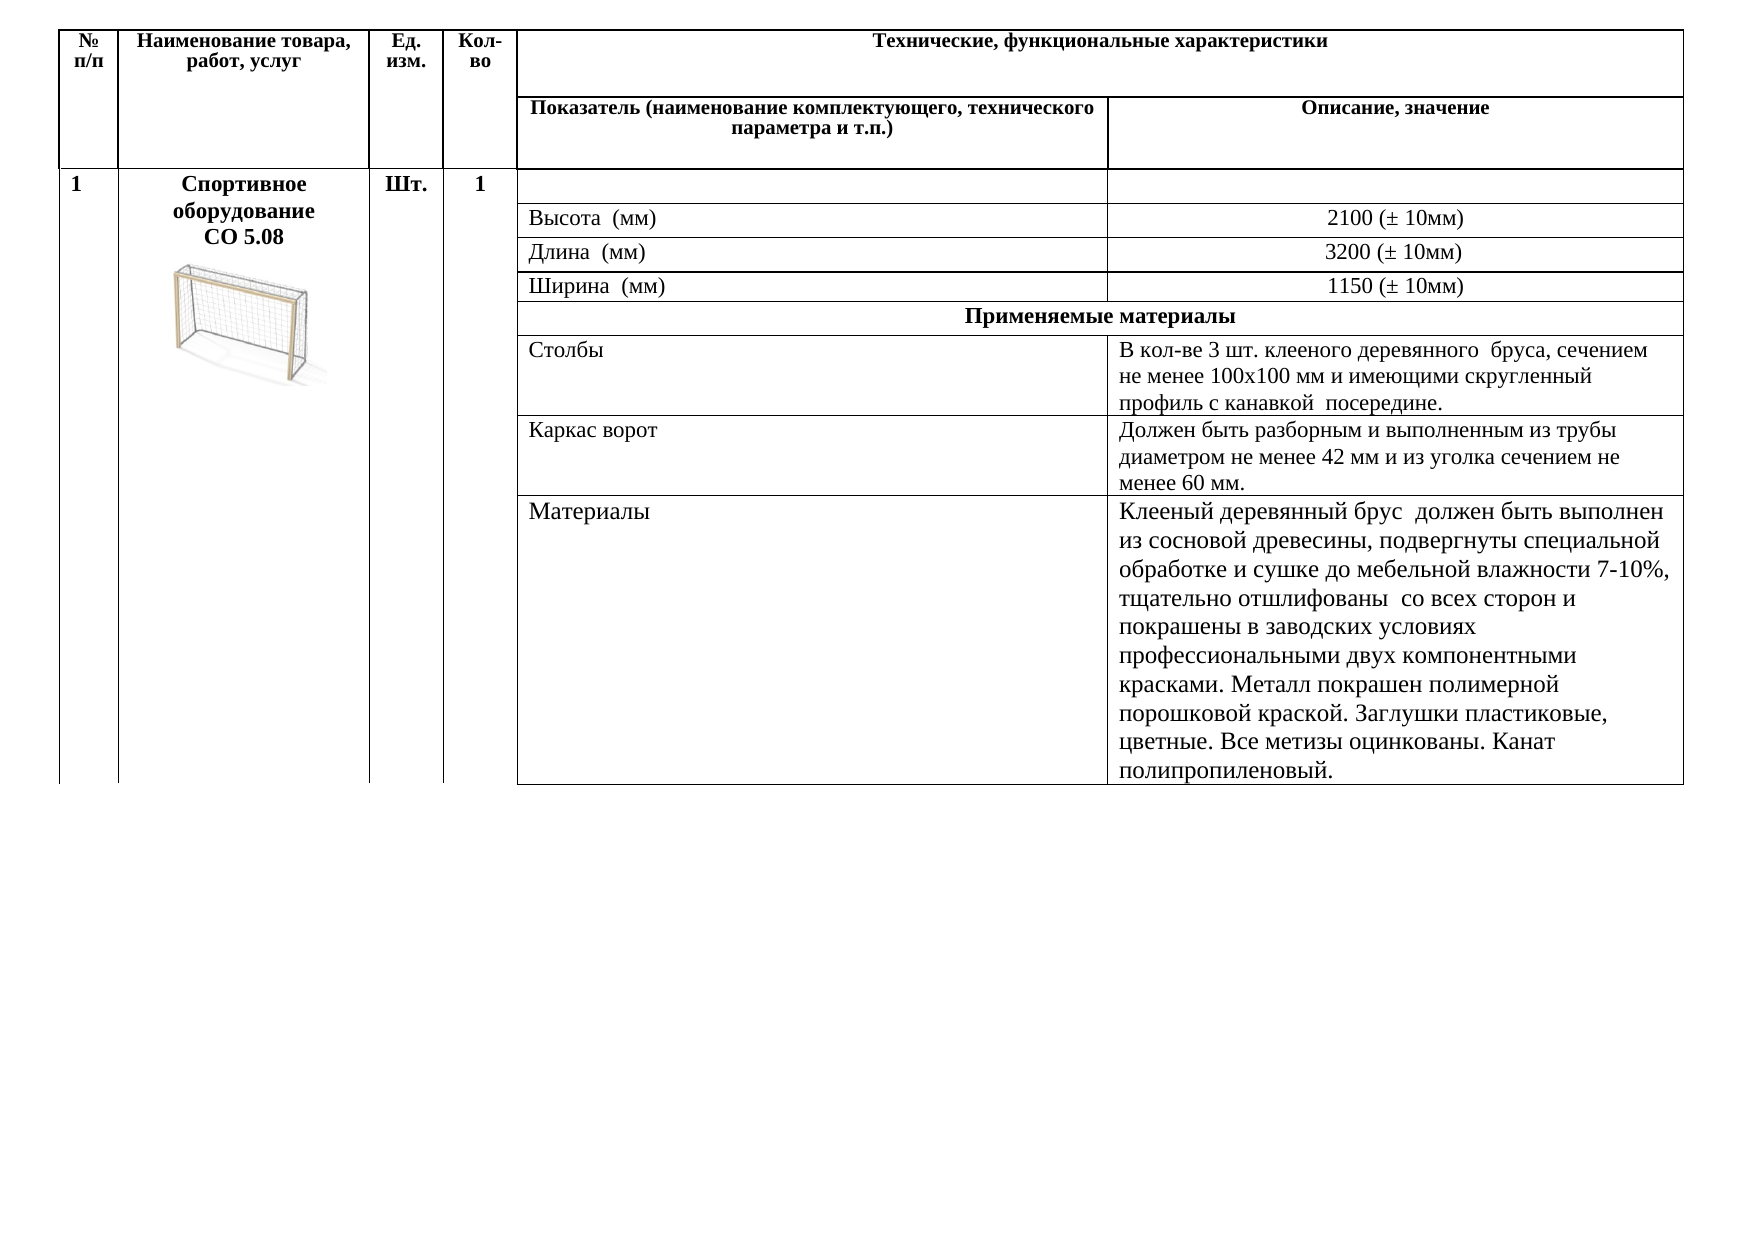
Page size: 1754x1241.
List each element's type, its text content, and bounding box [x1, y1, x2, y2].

table_header № п/п [60, 31, 117, 168]
table_cell Высота (мм) [518, 204, 1107, 237]
table_cell Должен быть разборным и выполненным из трубы диаметром не менее 42 мм и из уголка сечением не менее 60 мм. [1108, 416, 1683, 495]
table_cell 1150 (± 10мм) [1108, 273, 1683, 301]
table_cell [1108, 170, 1683, 203]
table_cell Каркас ворот [518, 416, 1107, 495]
table_cell 1 [60, 169, 118, 784]
table_cell 1 [443, 169, 517, 784]
table_cell Клееный деревянный брус должен быть выполнен из сосновой древесины, подвергнуты специальной обработке и сушке до мебельной влажности 7-10%, тщательно отшлифованы со всех сторон и покрашены в заводских условиях профессиональными двух компонентными красками. Металл покрашен полимерной порошковой краской. Заглушки пластиковые, цветные. Все метизы оцинкованы. Канат полипропиленовый. [1108, 496, 1683, 784]
table_cell Столбы [518, 336, 1107, 415]
table_cell В кол-ве 3 шт. клееного деревянного бруса, сечением не менее 100х100 мм и имеющими скругленный профиль с канавкой посередине. [1108, 336, 1683, 415]
table_cell Длина (мм) [518, 238, 1107, 271]
table_cell 3200 (± 10мм) [1108, 238, 1683, 271]
table_cell Шт. [369, 169, 443, 784]
picture [145, 249, 327, 386]
table_cell Описание, значение [1109, 98, 1683, 168]
table_cell Материалы [518, 496, 1107, 784]
table_cell Спортивное оборудование СО 5.08 [118, 169, 369, 784]
table_cell Применяемые материалы [518, 302, 1683, 335]
table_cell Показатель (наименование комплектующего, технического параметра и т.п.) [518, 98, 1107, 168]
table_header Кол-во [444, 31, 516, 168]
table_header Ед. изм. [370, 31, 442, 168]
table_header Технические, функциональные характеристики [518, 31, 1683, 96]
table_cell [518, 170, 1107, 203]
table_cell 2100 (± 10мм) [1108, 204, 1683, 237]
table_header Наименование товара, работ, услуг [119, 31, 368, 168]
table_cell Ширина (мм) [518, 273, 1107, 301]
